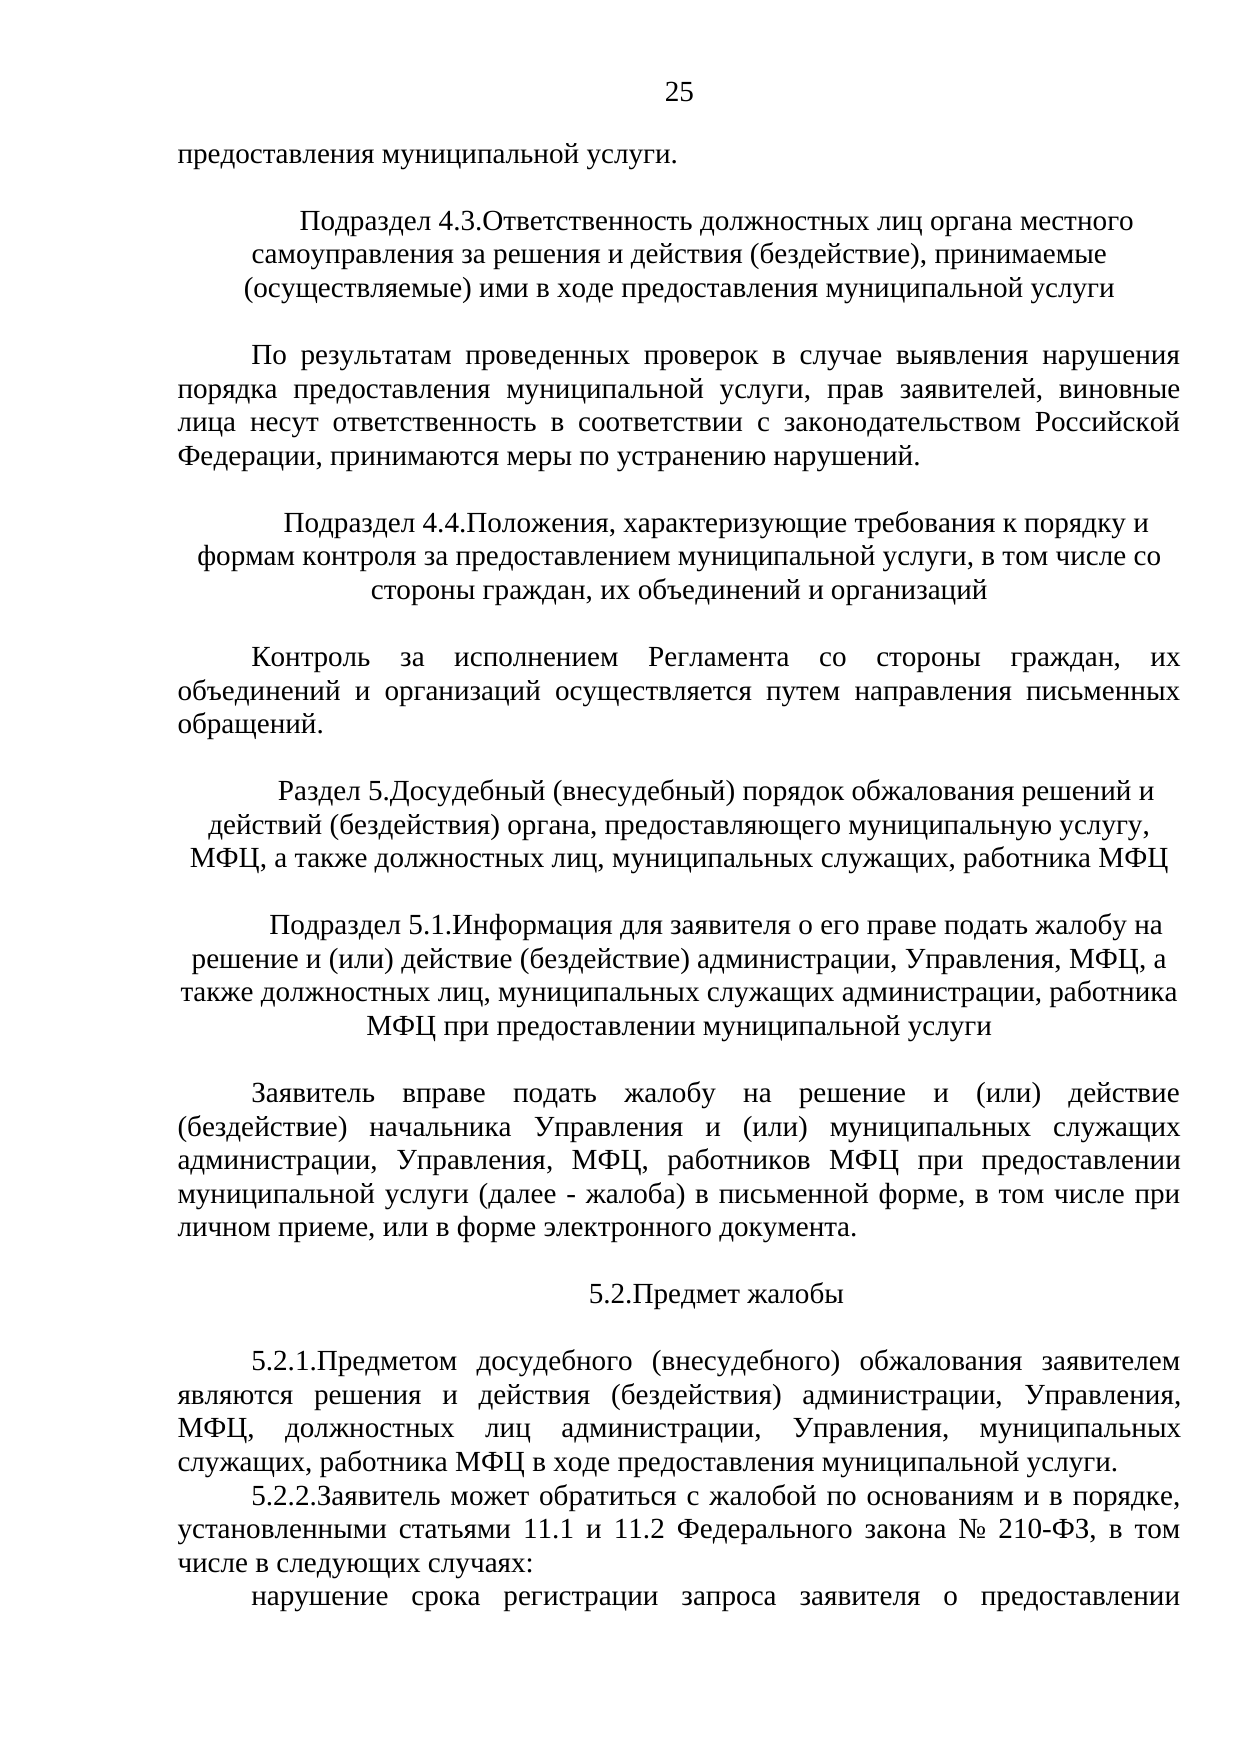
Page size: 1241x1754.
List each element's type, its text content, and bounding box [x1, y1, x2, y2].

text Контроль за исполнением Регламента со стороны граждан, их объединений и организаций осуществляется путем направления письменных обращений. [177, 639, 1181, 740]
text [177, 136, 1181, 169]
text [177, 1578, 1181, 1612]
text 5.2.1.Предметом досудебного (внесудебного) обжалования заявителем являются решения и действия (бездействия) администрации, Управления, МФЦ, должностных лиц администрации, Управления, муниципальных служащих, работника МФЦ в ходе предоставления муниципальной услуги. [177, 1343, 1181, 1478]
text Подраздел 4.4.Положения, характеризующие требования к порядку и формам контроля за предоставлением муниципальной услуги, в том числе со стороны граждан, их объединений и организаций [177, 505, 1181, 606]
text 5.2.2.Заявитель может обратиться с жалобой по основаниям и в порядке, установленными статьями 11.1 и 11.2 Федерального закона № 210-ФЗ, в том числе в следующих случаях: [177, 1478, 1181, 1578]
text Подраздел 4.3.Ответственность должностных лиц органа местного самоуправления за решения и действия (бездействие), принимаемые (осуществляемые) ими в ходе предоставления муниципальной услуги [177, 203, 1181, 304]
text По результатам проведенных проверок в случае выявления нарушения порядка предоставления муниципальной услуги, прав заявителей, виновные лица несут ответственность в соответствии с законодательством Российской Федерации, принимаются меры по устранению нарушений. [177, 337, 1181, 471]
text Подраздел 5.1.Информация для заявителя о его праве подать жалобу на решение и (или) действие (бездействие) администрации, Управления, МФЦ, а также должностных лиц, муниципальных служащих администрации, работника МФЦ при предоставлении муниципальной услуги [177, 907, 1181, 1042]
text Раздел 5.Досудебный (внесудебный) порядок обжалования решений и действий (бездействия) органа, предоставляющего муниципальную услугу, МФЦ, а также должностных лиц, муниципальных служащих, работника МФЦ [177, 773, 1181, 874]
text Заявитель вправе подать жалобу на решение и (или) действие (бездействие) начальника Управления и (или) муниципальных служащих администрации, Управления, МФЦ, работников МФЦ при предоставлении муниципальной услуги (далее - жалоба) в письменной форме, в том числе при личном приеме, или в форме электронного документа. [177, 1075, 1181, 1243]
text 5.2.Предмет жалобы [177, 1276, 1181, 1310]
